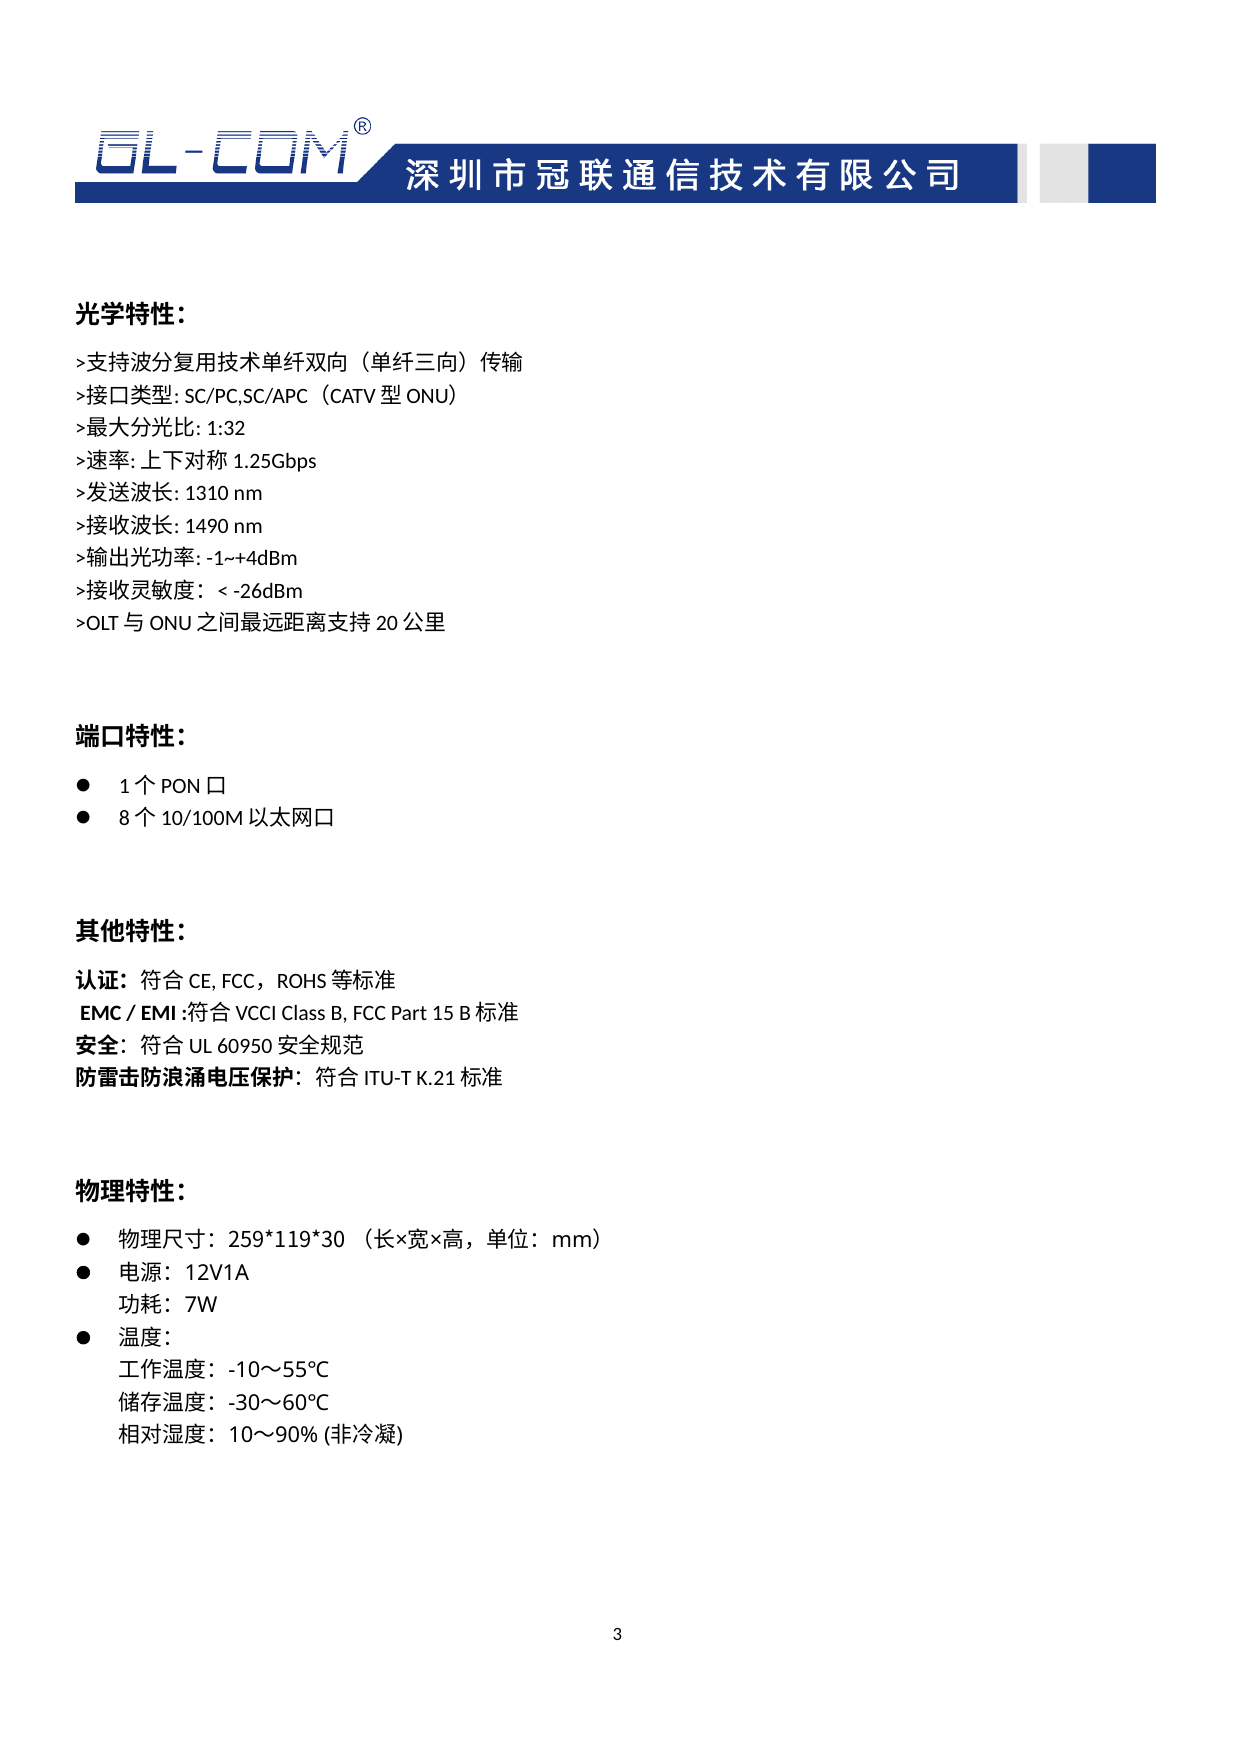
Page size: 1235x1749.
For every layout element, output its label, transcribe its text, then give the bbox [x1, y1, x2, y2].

text 端口特性： [75, 702, 1159, 767]
text 其他特性： [75, 897, 1159, 962]
picture [75, 117, 1156, 203]
text 光学特性： [75, 280, 1159, 345]
text 安全：符合UL 60950安全规范 [75, 1027, 1159, 1060]
list 1个PON口 [75, 767, 1159, 800]
text 认证：符合CE, FCC，ROHS等标准 [75, 962, 1159, 995]
text 防雷击防浪涌电压保护：符合ITU-T K.21标准 [75, 1060, 1159, 1092]
text 物理特性： [75, 1157, 1159, 1222]
text 功耗：7W [75, 1287, 1159, 1320]
text >支持波分复用技术单纤双向（单纤三向）传输 >接口类型: SC/PC,SC/APC（CATV型ONU） >最大分光比: 1:32 >速率: 上下对称1.25Gbps >发送波长: 1310 nm >接收波长: 1490 nm >输出光功率: -1~+4dBm >接收灵敏度：< -26dBm >OLT与ONU之间最远距离支持20公里 [75, 345, 1159, 637]
text EMC / EMI :符合VCCI Class B, FCC Part 15 B标准 [75, 995, 1159, 1027]
list 电源：12V1A [75, 1255, 1159, 1287]
list 温度： 工作温度：-10～55℃ 储存温度：-30～60℃ 相对湿度：10～90% (非冷凝) [75, 1320, 1159, 1450]
list 物理尺寸：259*119*30 （长×宽×高，单位：mm） [75, 1222, 1159, 1255]
list 8个10/100M以太网口 [75, 800, 1159, 832]
